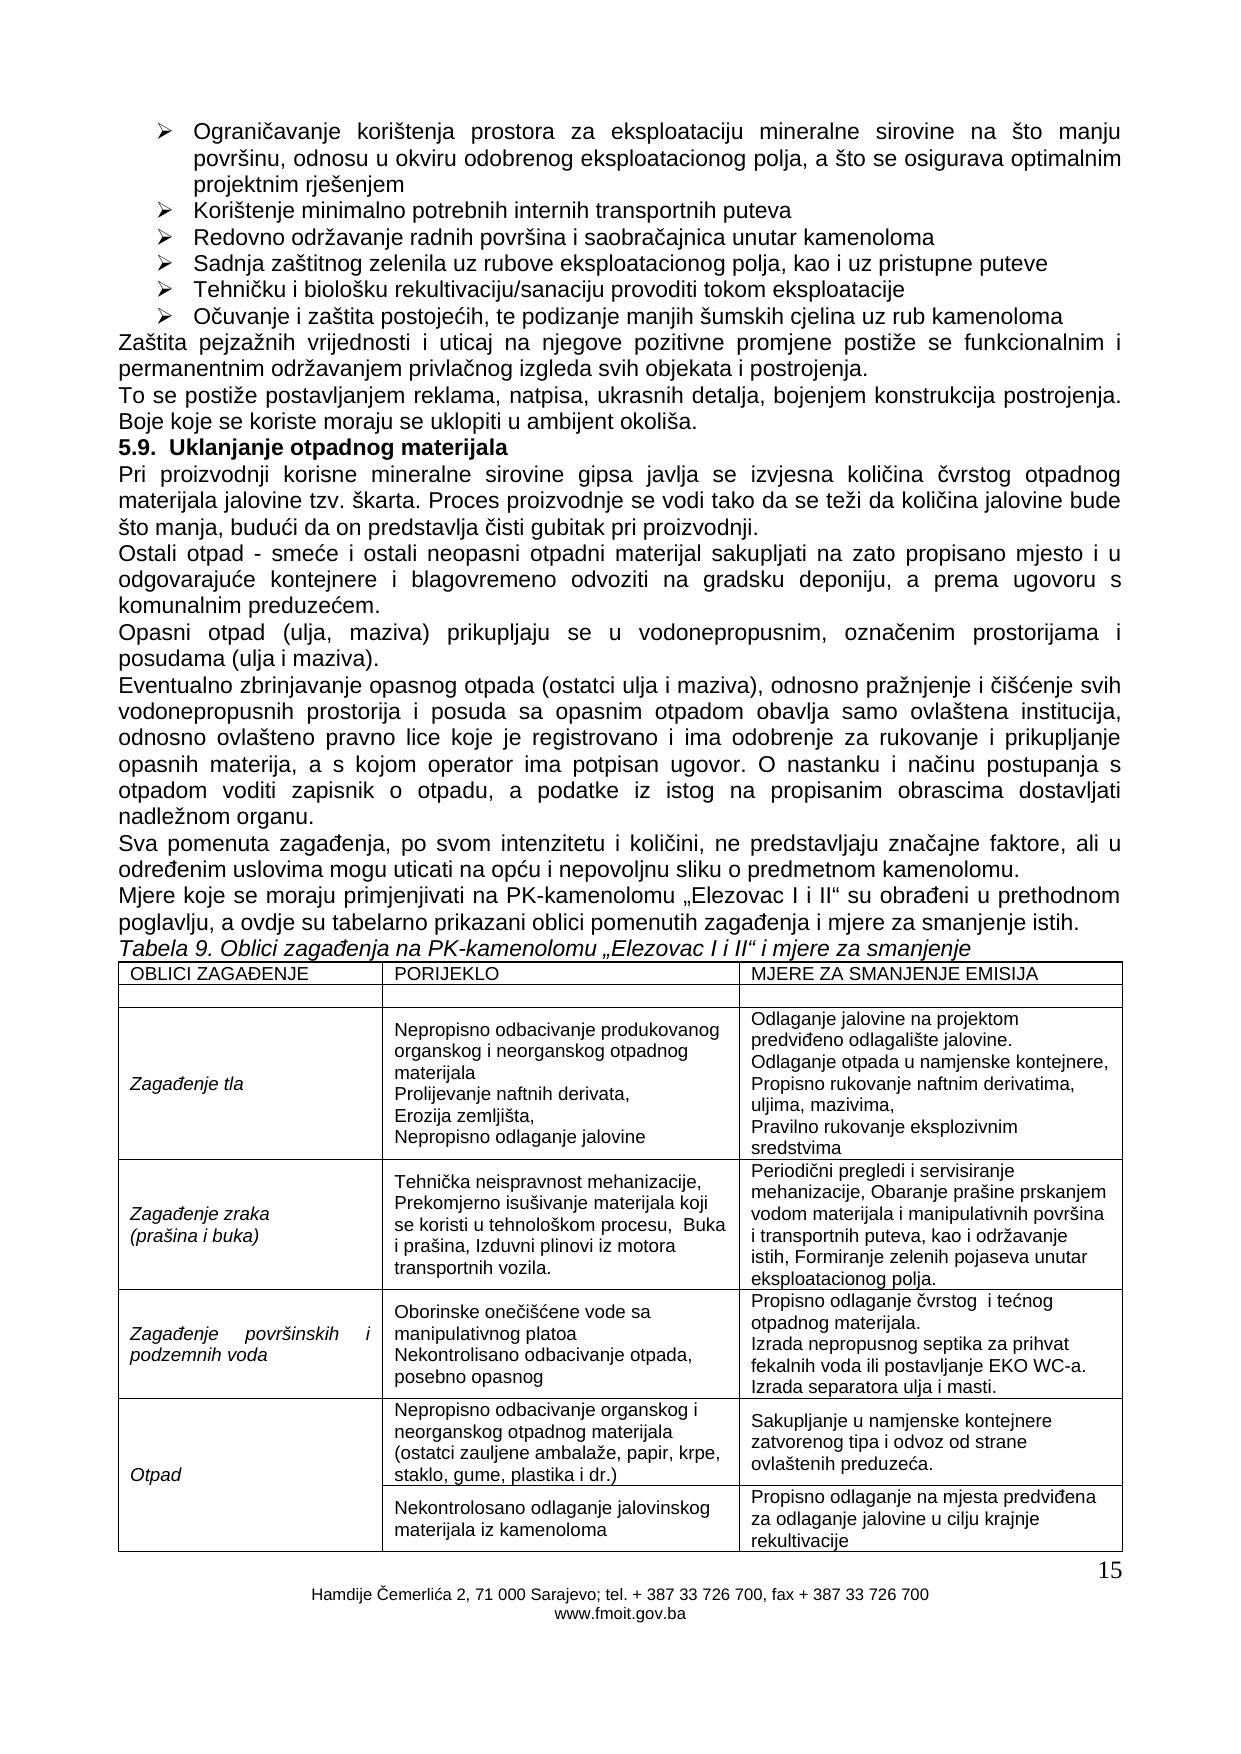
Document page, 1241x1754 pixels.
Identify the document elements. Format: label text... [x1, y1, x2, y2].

table_cell Nepropisno odbacivanje organskog i neorganskog otpadnog materijala (ostatci zauljene ambalaže, papir, krpe, staklo, gume, plastika i dr.) [383, 1399, 739, 1485]
table_cell Nekontrolosano odlaganje jalovinskog materijala iz kamenoloma [383, 1486, 739, 1551]
text Zaštita pejzažnih vrijednosti i uticaj na njegove pozitivne promjene postiže se funkcionalnim i permanentnim održavanjem privlačnog izgleda svih objekata i postrojenja. [118, 329, 1122, 382]
table_cell [740, 985, 1122, 1007]
table_header OBLICI ZAGAĐENJE [119, 963, 382, 984]
table_cell [119, 985, 382, 1007]
list Korištenje minimalno potrebnih internih transportnih puteva [156, 197, 1122, 223]
table_cell Oborinske onečišćene vode sa manipulativnog platoa Nekontrolisano odbacivanje otpada, posebno opasnog [383, 1290, 739, 1398]
table_header MJERE ZA SMANJENJE EMISIJA [740, 963, 1122, 984]
list Ograničavanje korištenja prostora za eksploataciju mineralne sirovine na što manju površinu, odnosu u okviru odobrenog eksploatacionog polja, a što se osigurava optimalnim projektnim rješenjem [156, 118, 1122, 197]
text Opasni otpad (ulja, maziva) prikupljaju se u vodonepropusnim, označenim prostorijama i posudama (ulja i maziva). [118, 619, 1122, 672]
table_cell [383, 985, 739, 1007]
text Ostali otpad - smeće i ostali neopasni otpadni materijal sakupljati na zato propisano mjesto i u odgovarajuće kontejnere i blagovremeno odvoziti na gradsku deponiju, a prema ugovoru s komunalnim preduzećem. [118, 540, 1122, 619]
table_cell Zagađenje površinskih i podzemnih voda [119, 1290, 382, 1398]
table_cell Propisno odlaganje čvrstog i tećnog otpadnog materijala. Izrada nepropusnog septika za prihvat fekalnih voda ili postavljanje EKO WC-a. Izrada separatora ulja i masti. [740, 1290, 1122, 1398]
table_cell Tehnička neispravnost mehanizacije, Prekomjerno isušivanje materijala koji se koristi u tehnološkom procesu, Buka i prašina, Izduvni plinovi iz motora transportnih vozila. [383, 1160, 739, 1289]
table_cell Zagađenje zraka (prašina i buka) [119, 1160, 382, 1289]
table_header PORIJEKLO [383, 963, 739, 984]
text Mjere koje se moraju primjenjivati na PK-kamenolomu „Elezovac I i II“ su obrađeni u prethodnom poglavlju, a ovdje su tabelarno prikazani oblici pomenutih zagađenja i mjere za smanjenje istih. [118, 882, 1122, 935]
list Očuvanje i zaštita postojećih, te podizanje manjih šumskih cjelina uz rub kamenoloma [156, 303, 1122, 329]
list Pri proizvodnji korisne mineralne sirovine gipsa javlja se izvjesna količina čvrstog otpadnog materijala jalovine tzv. škarta. Proces proizvodnje se vodi tako da se teži da količina jalovine bude što manja, budući da on predstavlja čisti gubitak pri proizvodnji. [118, 461, 1122, 540]
table_cell Periodični pregledi i servisiranje mehanizacije, Obaranje prašine prskanjem vodom materijala i manipulativnih površina i transportnih puteva, kao i održavanje istih, Formiranje zelenih pojaseva unutar eksploatacionog polja. [740, 1160, 1122, 1289]
table_cell Nepropisno odbacivanje produkovanog organskog i neorganskog otpadnog materijala Prolijevanje naftnih derivata, Erozija zemljišta, Nepropisno odlaganje jalovine [383, 1008, 739, 1159]
table_cell Otpad [119, 1399, 382, 1551]
list Redovno održavanje radnih površina i saobračajnica unutar kamenoloma [156, 223, 1122, 250]
table_cell Propisno odlaganje na mjesta predviđena za odlaganje jalovine u cilju krajnje rekultivacije [740, 1486, 1122, 1551]
list Tehničku i biološku rekultivaciju/sanaciju provoditi tokom eksploatacije [156, 276, 1122, 303]
text Sva pomenuta zagađenja, po svom intenzitetu i količini, ne predstavljaju značajne faktore, ali u određenim uslovima mogu uticati na opću i nepovoljnu sliku o predmetnom kamenolomu. [118, 830, 1122, 882]
text Eventualno zbrinjavanje opasnog otpada (ostatci ulja i maziva), odnosno pražnjenje i čišćenje svih vodonepropusnih prostorija i posuda sa opasnim otpadom obavlja samo ovlaštena institucija, odnosno ovlašteno pravno lice koje je registrovano i ima odobrenje za rukovanje i prikupljanje opasnih materija, a s kojom operator ima potpisan ugovor. O nastanku i načinu postupanja s otpadom voditi zapisnik o otpadu, a podatke iz istog na propisanim obrascima dostavljati nadležnom organu. [118, 672, 1122, 830]
table_cell Odlaganje jalovine na projektom predviđeno odlagalište jalovine. Odlaganje otpada u namjenske kontejnere, Propisno rukovanje naftnim derivatima, uljima, mazivima, Pravilno rukovanje eksplozivnim sredstvima [740, 1008, 1122, 1159]
text To se postiže postavljanjem reklama, natpisa, ukrasnih detalja, bojenjem konstrukcija postrojenja. Boje koje se koriste moraju se uklopiti u ambijent okoliša. [118, 382, 1122, 434]
table_cell Zagađenje tla [119, 1008, 382, 1159]
list Sadnja zaštitnog zelenila uz rubove eksploatacionog polja, kao i uz pristupne puteve [156, 250, 1122, 276]
text Tabela 9. Oblici zagađenja na PK-kamenolomu „Elezovac I i II“ i mjere za smanjenje [118, 935, 1122, 961]
text 5.9. Uklanjanje otpadnog materijala [118, 434, 1122, 461]
table_cell Sakupljanje u namjenske kontejnere zatvorenog tipa i odvoz od strane ovlaštenih preduzeća. [740, 1399, 1122, 1485]
